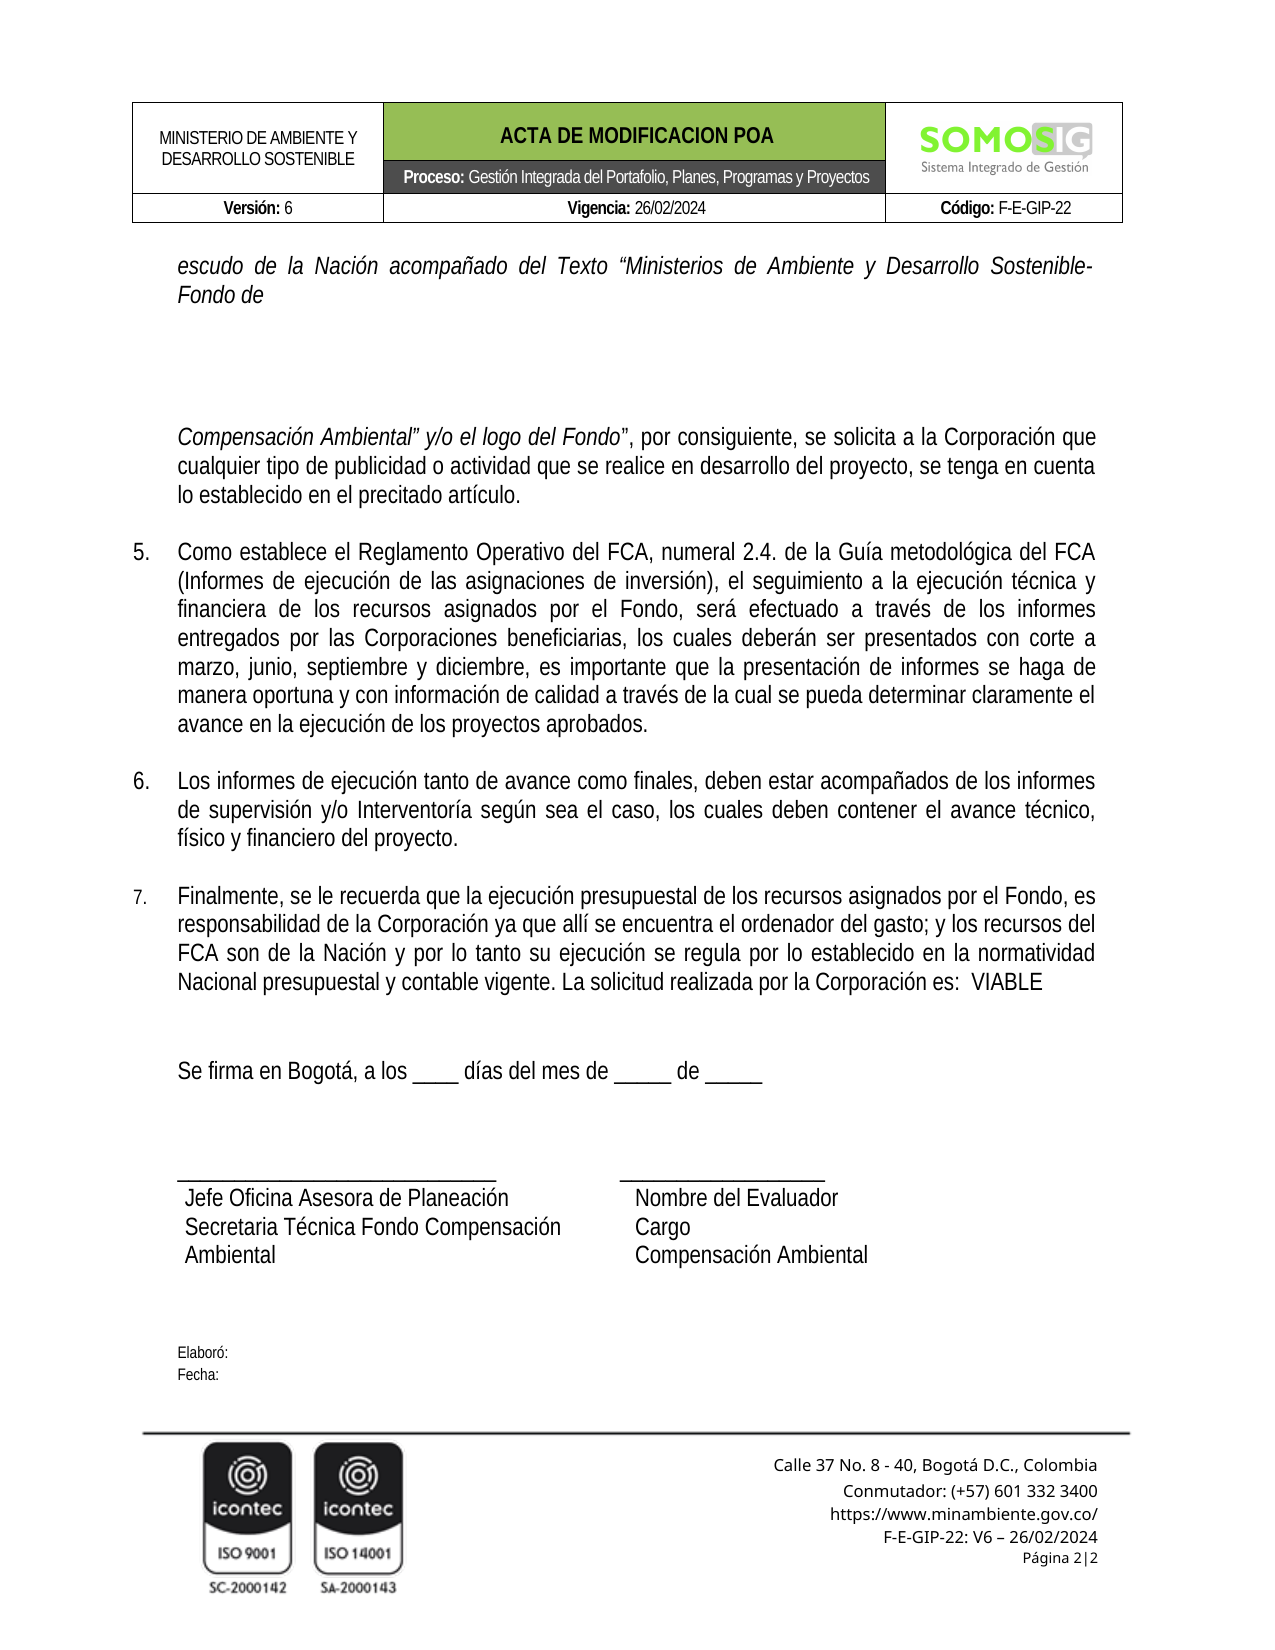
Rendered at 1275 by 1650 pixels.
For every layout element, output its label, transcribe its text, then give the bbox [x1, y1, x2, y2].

text ____________________________ __________________ [177, 1154, 1098, 1183]
text Se firma en Bogotá, a los ____ días del mes de _____ de _____ [177, 1056, 1098, 1084]
text Elaboró: [177, 1342, 1098, 1362]
table_header Jefe Oficina Asesora de Planeación Secretaria Técnica Fondo Compensación Ambiental [177, 1183, 627, 1342]
text Fecha: [177, 1364, 1098, 1383]
picture [920, 121, 1093, 176]
list Compensación Ambiental” y/o el logo del Fondo”, por consiguiente, se solicita a la Corporación que cualquier tipo de publicidad o actividad que se realice en desarrollo del proyecto, se tenga en cuenta lo establecido en el precitado artículo. [177, 422, 1098, 508]
table_header Nombre del Evaluador Cargo Compensación Ambiental [628, 1183, 1106, 1342]
list Finalmente, se le recuerda que la ejecución presupuestal de los recursos asignados por el Fondo, es responsabilidad de la Corporación ya que allí se encuentra el ordenador del gasto; y los recursos del FCA son de la Nación y por lo tanto su ejecución se regula por lo establecido en la normatividad Nacional presupuestal y contable vigente. La solicitud realizada por la Corporación es: VIABLE [133, 881, 1098, 995]
list Como establece el Reglamento Operativo del FCA, numeral 2.4. de la Guía metodológica del FCA (Informes de ejecución de las asignaciones de inversión), el seguimiento a la ejecución técnica y financiera de los recursos asignados por el Fondo, será efectuado a través de los informes entregados por las Corporaciones beneficiarias, los cuales deberán ser presentados con corte a marzo, junio, septiembre y diciembre, es importante que la presentación de informes se haga de manera oportuna y con información de calidad a través de la cual se pueda determinar claramente el avance en la ejecución de los proyectos aprobados. [133, 537, 1098, 737]
picture [0, 1372, 1275, 1612]
list Los informes de ejecución tanto de avance como finales, deben estar acompañados de los informes de supervisión y/o Interventoría según sea el caso, los cuales deben contener el avance técnico, físico y financiero del proyecto. [133, 766, 1098, 852]
